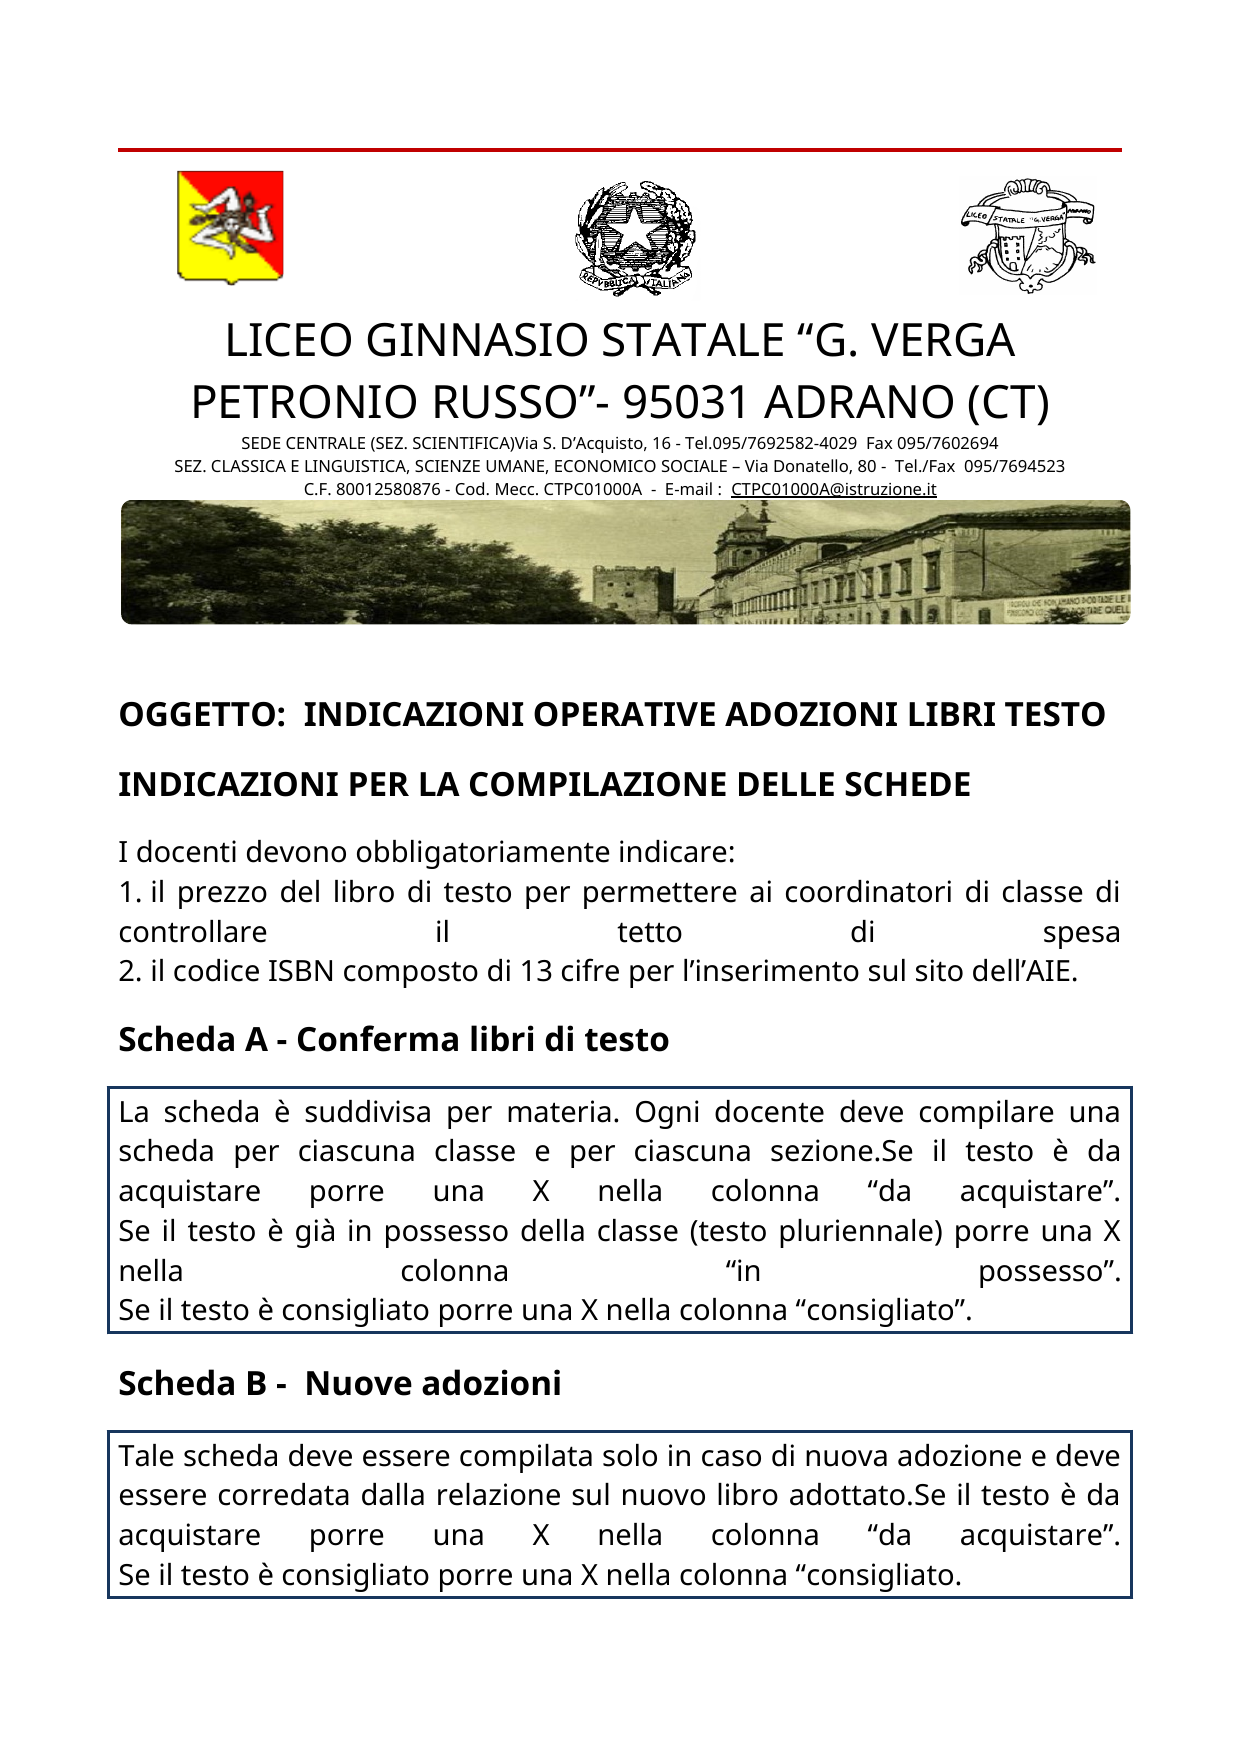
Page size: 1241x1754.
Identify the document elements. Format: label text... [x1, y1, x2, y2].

text OGGETTO: INDICAZIONI OPERATIVE ADOZIONI LIBRI TESTO [118, 691, 1122, 736]
text 1. il prezzo del libro di testo per permettere ai coordinatori di classe di controllare il tetto di spesa 2. il codice ISBN composto di 13 cifre per l’inserimento sul sito dell’AIE. [118, 871, 1122, 990]
text Scheda B - Nuove adozioni [118, 1359, 1122, 1405]
text SEDE CENTRALE (SEZ. SCIENTIFICA)Via S. D’Acquisto, 16 - Tel.095/7692582-4029 Fax 095/7602694 [118, 432, 1122, 455]
text C.F. 80012580876 - Cod. Mecc. CTPC01000A - E-mail : CTPC01000A@istruzione.it [118, 477, 1122, 500]
picture [958, 176, 1098, 295]
text I docenti devono obbligatoriamente indicare: [118, 832, 1122, 871]
picture [121, 500, 1131, 625]
text Scheda A - Conferma libri di testo [118, 1015, 1122, 1061]
text INDICAZIONI PER LA COMPILAZIONE DELLE SCHEDE [118, 761, 1122, 807]
text La scheda è suddivisa per materia. Ogni docente deve compilare una scheda per ciascuna classe e per ciascuna sezione.Se il testo è da acquistare porre una X nella colonna “da acquistare”. Se il testo è già in possesso della classe (testo pluriennale) porre una X nella colonna “in possesso”. Se il testo è consigliato porre una X nella colonna “consigliato”. [110, 1089, 1130, 1331]
text SEZ. CLASSICA E LINGUISTICA, SCIENZE UMANE, ECONOMICO SOCIALE – Via Donatello, 80 - Tel./Fax 095/7694523 [118, 455, 1122, 477]
text LICEO GINNASIO STATALE “G. VERGA PETRONIO RUSSO”- 95031 ADRANO (CT) [118, 152, 1122, 432]
text Tale scheda deve essere compilata solo in caso di nuova adozione e deve essere corredata dalla relazione sul nuovo libro adottato.Se il testo è da acquistare porre una X nella colonna “da acquistare”. Se il testo è consigliato porre una X nella colonna “consigliato. [110, 1433, 1130, 1596]
